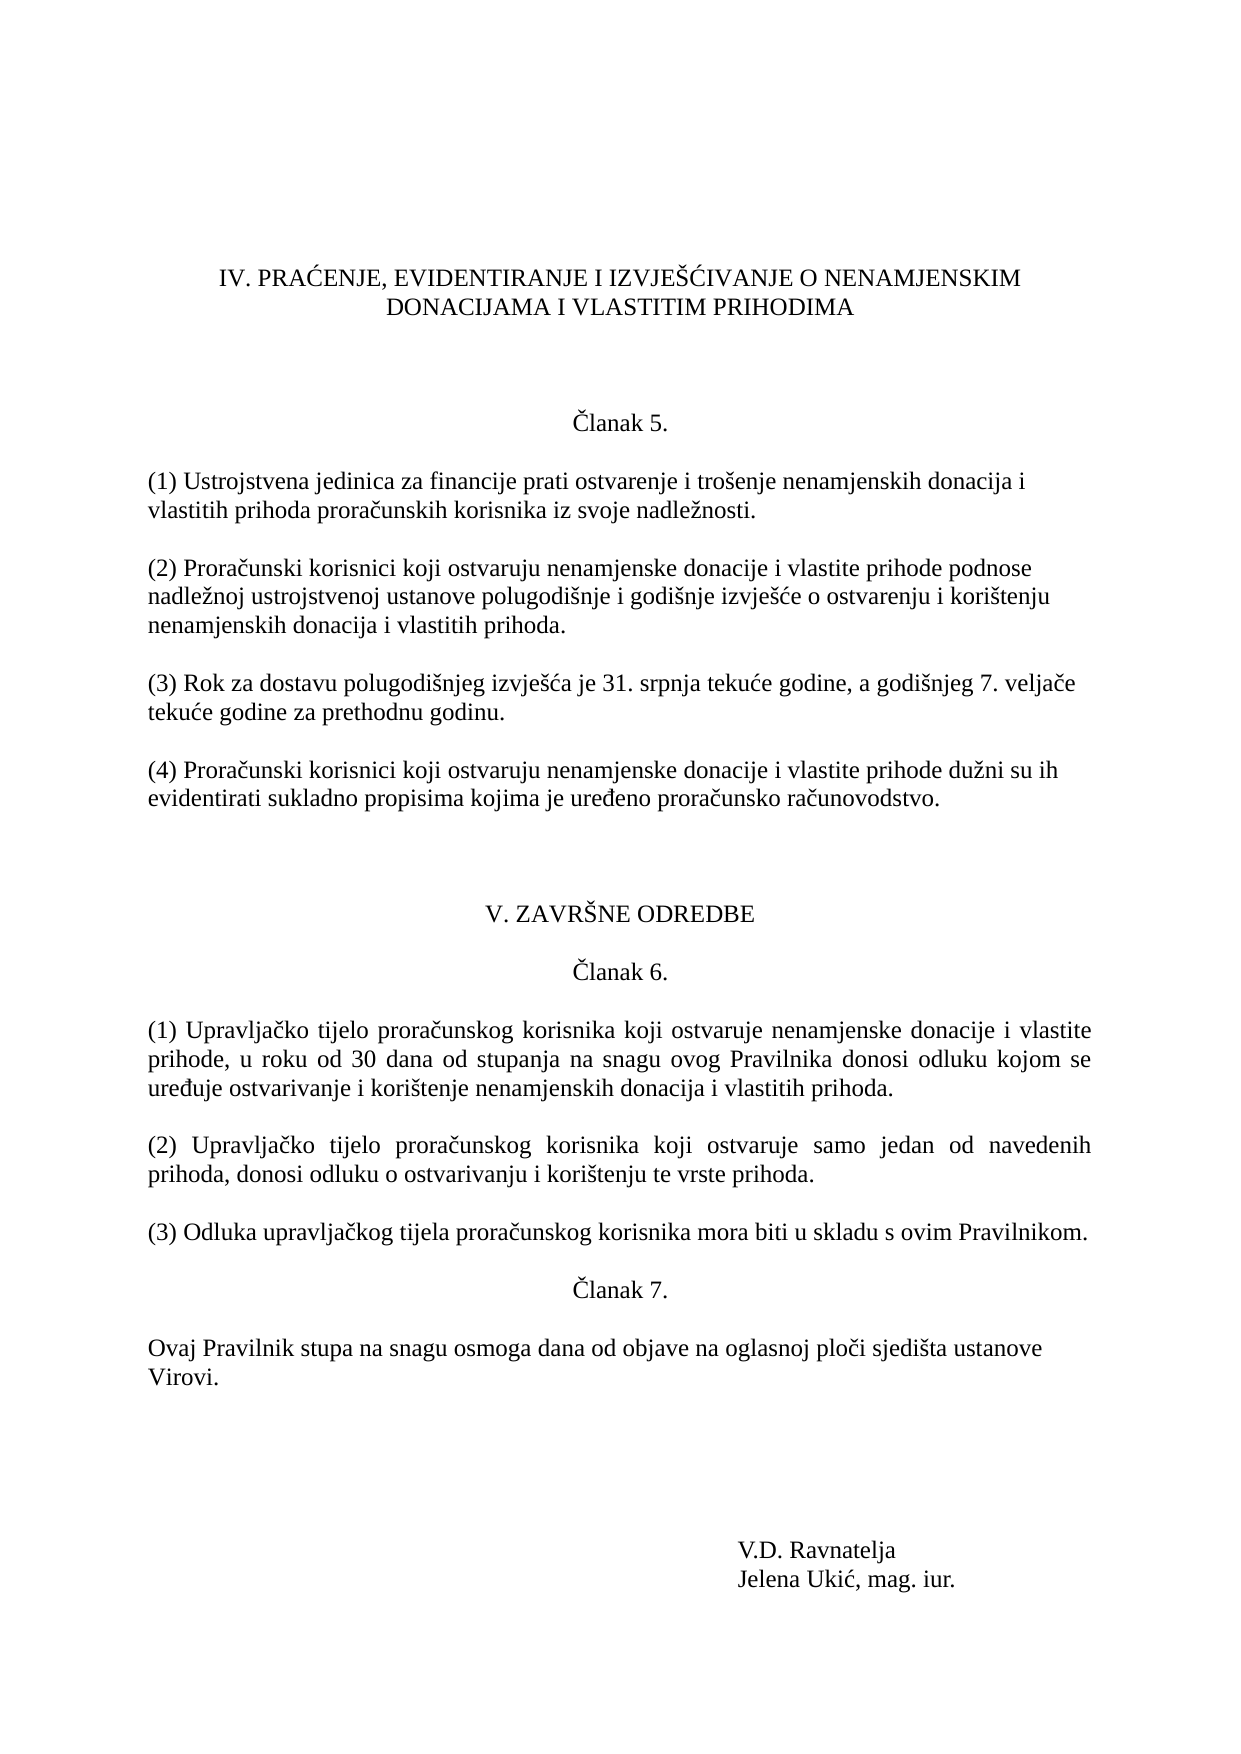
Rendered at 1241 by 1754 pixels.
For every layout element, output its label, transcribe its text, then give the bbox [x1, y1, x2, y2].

text (3) Rok za dostavu polugodišnjeg izvješća je 31. srpnja tekuće godine, a godišnjeg 7. veljače tekuće godine za prethodnu godinu. [148, 668, 1093, 726]
text (2) Proračunski korisnici koji ostvaruju nenamjenske donacije i vlastite prihode podnose nadležnoj ustrojstvenoj ustanove polugodišnje i godišnje izvješće o ostvarenju i korištenju nenamjenskih donacija i vlastitih prihoda. [148, 553, 1093, 639]
text Ovaj Pravilnik stupa na snagu osmoga dana od objave na oglasnoj ploči sjedišta ustanove Virovi. [148, 1333, 1093, 1391]
text Članak 6. [148, 957, 1093, 986]
text IV. PRAĆENJE, EVIDENTIRANJE I IZVJEŠĆIVANJE O NENAMJENSKIM DONACIJAMA I VLASTITIM PRIHODIMA [148, 263, 1093, 321]
text (2) Upravljačko tijelo proračunskog korisnika koji ostvaruje samo jedan od navedenih prihoda, donosi odluku o ostvarivanju i korištenju te vrste prihoda. [148, 1131, 1093, 1188]
text V.D. Ravnatelja [148, 1536, 1093, 1564]
text (3) Odluka upravljačkog tijela proračunskog korisnika mora biti u skladu s ovim Pravilnikom. [148, 1217, 1093, 1246]
text Članak 5. [148, 408, 1093, 437]
text V. ZAVRŠNE ODREDBE [148, 899, 1093, 928]
text (4) Proračunski korisnici koji ostvaruju nenamjenske donacije i vlastite prihode dužni su ih evidentirati sukladno propisima kojima je uređeno proračunsko računovodstvo. [148, 755, 1093, 812]
text Članak 7. [148, 1275, 1093, 1304]
text (1) Upravljačko tijelo proračunskog korisnika koji ostvaruje nenamjenske donacije i vlastite prihode, u roku od 30 dana od stupanja na snagu ovog Pravilnika donosi odluku kojom se uređuje ostvarivanje i korištenje nenamjenskih donacija i vlastitih prihoda. [148, 1015, 1093, 1101]
text (1) Ustrojstvena jedinica za financije prati ostvarenje i trošenje nenamjenskih donacija i vlastitih prihoda proračunskih korisnika iz svoje nadležnosti. [148, 466, 1093, 523]
text Jelena Ukić, mag. iur. [148, 1564, 1093, 1593]
